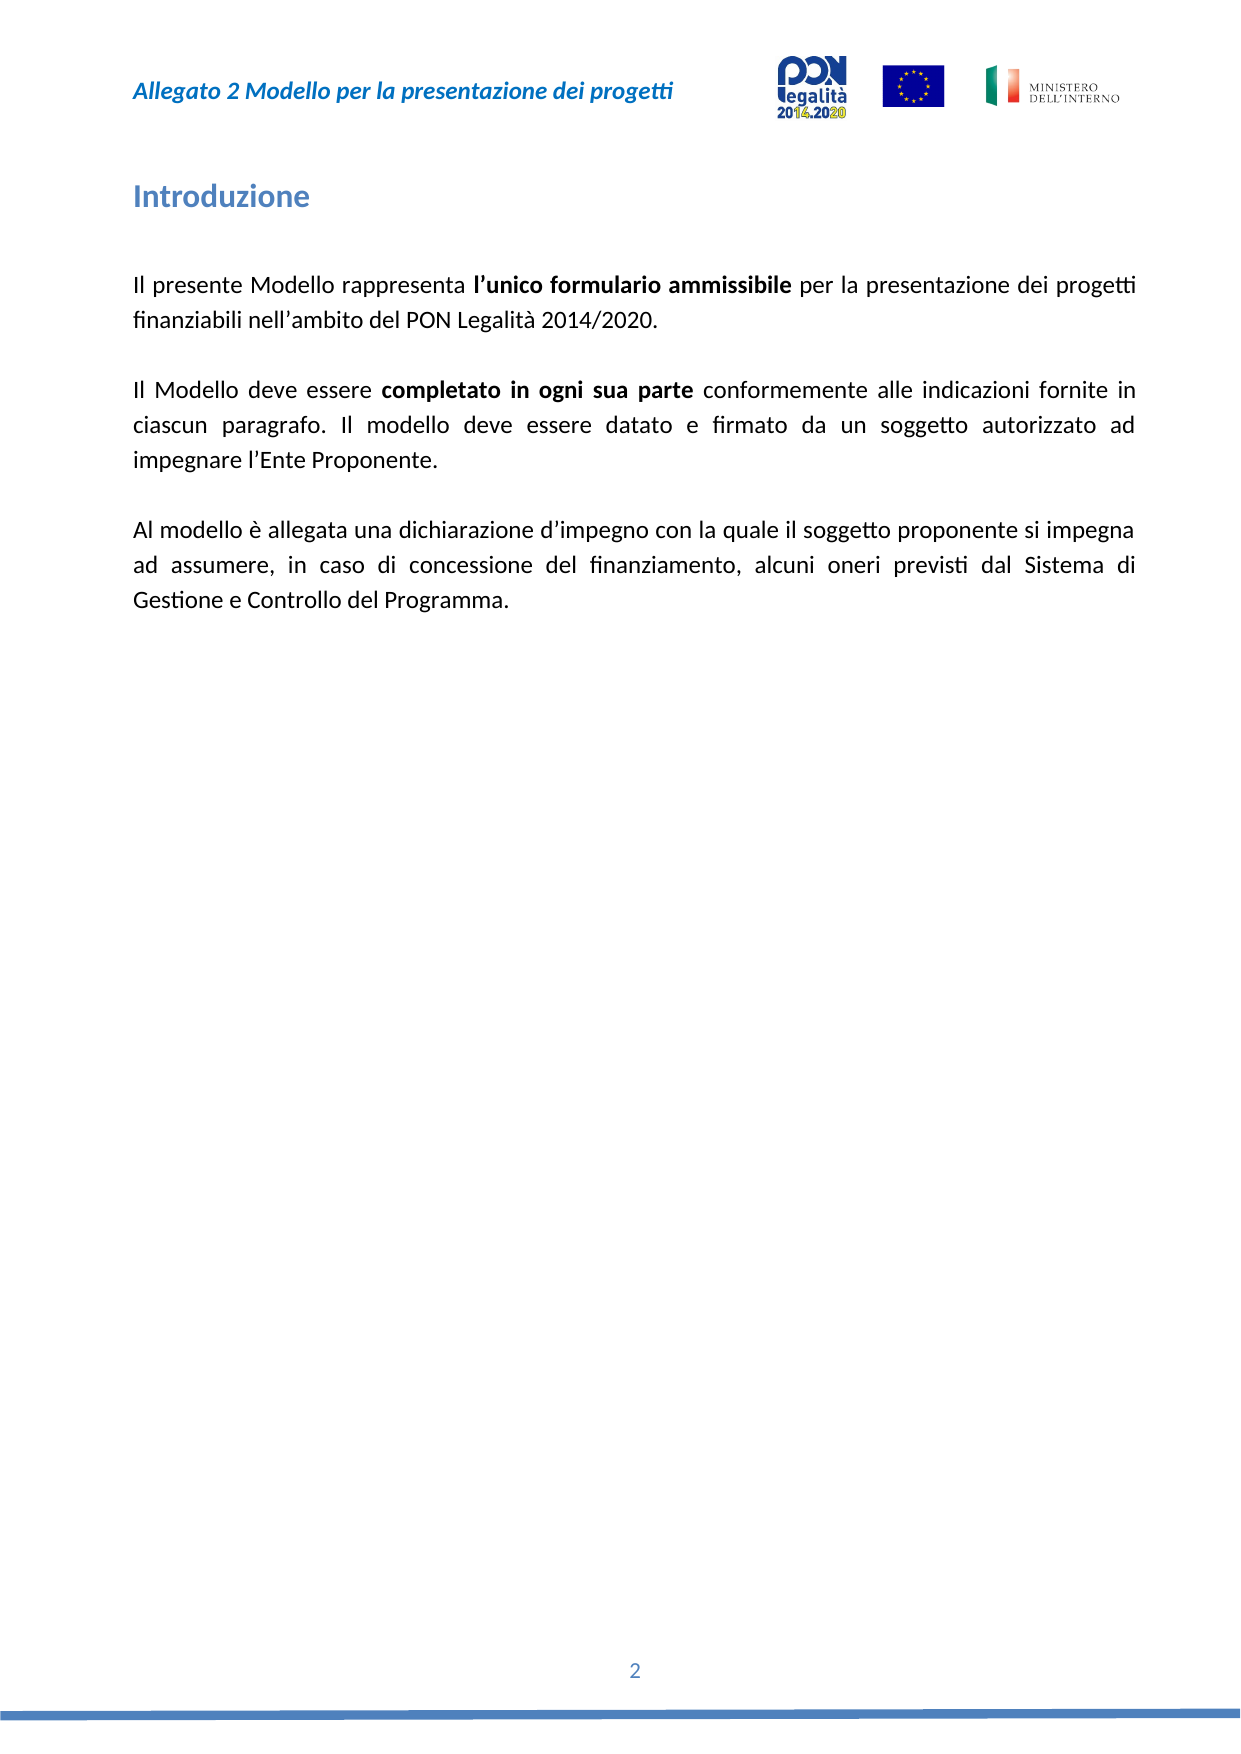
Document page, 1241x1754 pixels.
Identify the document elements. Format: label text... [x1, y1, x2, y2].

picture [775, 56, 847, 121]
text Al modello è allegata una dichiarazione d’impegno con la quale il soggetto proponente si impegna ad assumere, in caso di concessione del finanziamento, alcuni oneri previsti dal Sistema di Gestione e Controllo del Programma. [133, 514, 1137, 614]
picture [982, 62, 1123, 109]
text Il presente Modello rappresenta l’unico formulario ammissibile per la presentazione dei progetti finanziabili nell’ambito del PON Legalità 2014/2020. [133, 269, 1137, 334]
text Introduzione [133, 175, 1137, 216]
text Il Modello deve essere completato in ogni sua parte conformemente alle indicazioni fornite in ciascun paragrafo. Il modello deve essere datato e firmato da un soggetto autorizzato ad impegnare l’Ente Proponente. [133, 374, 1137, 474]
picture [882, 65, 945, 107]
